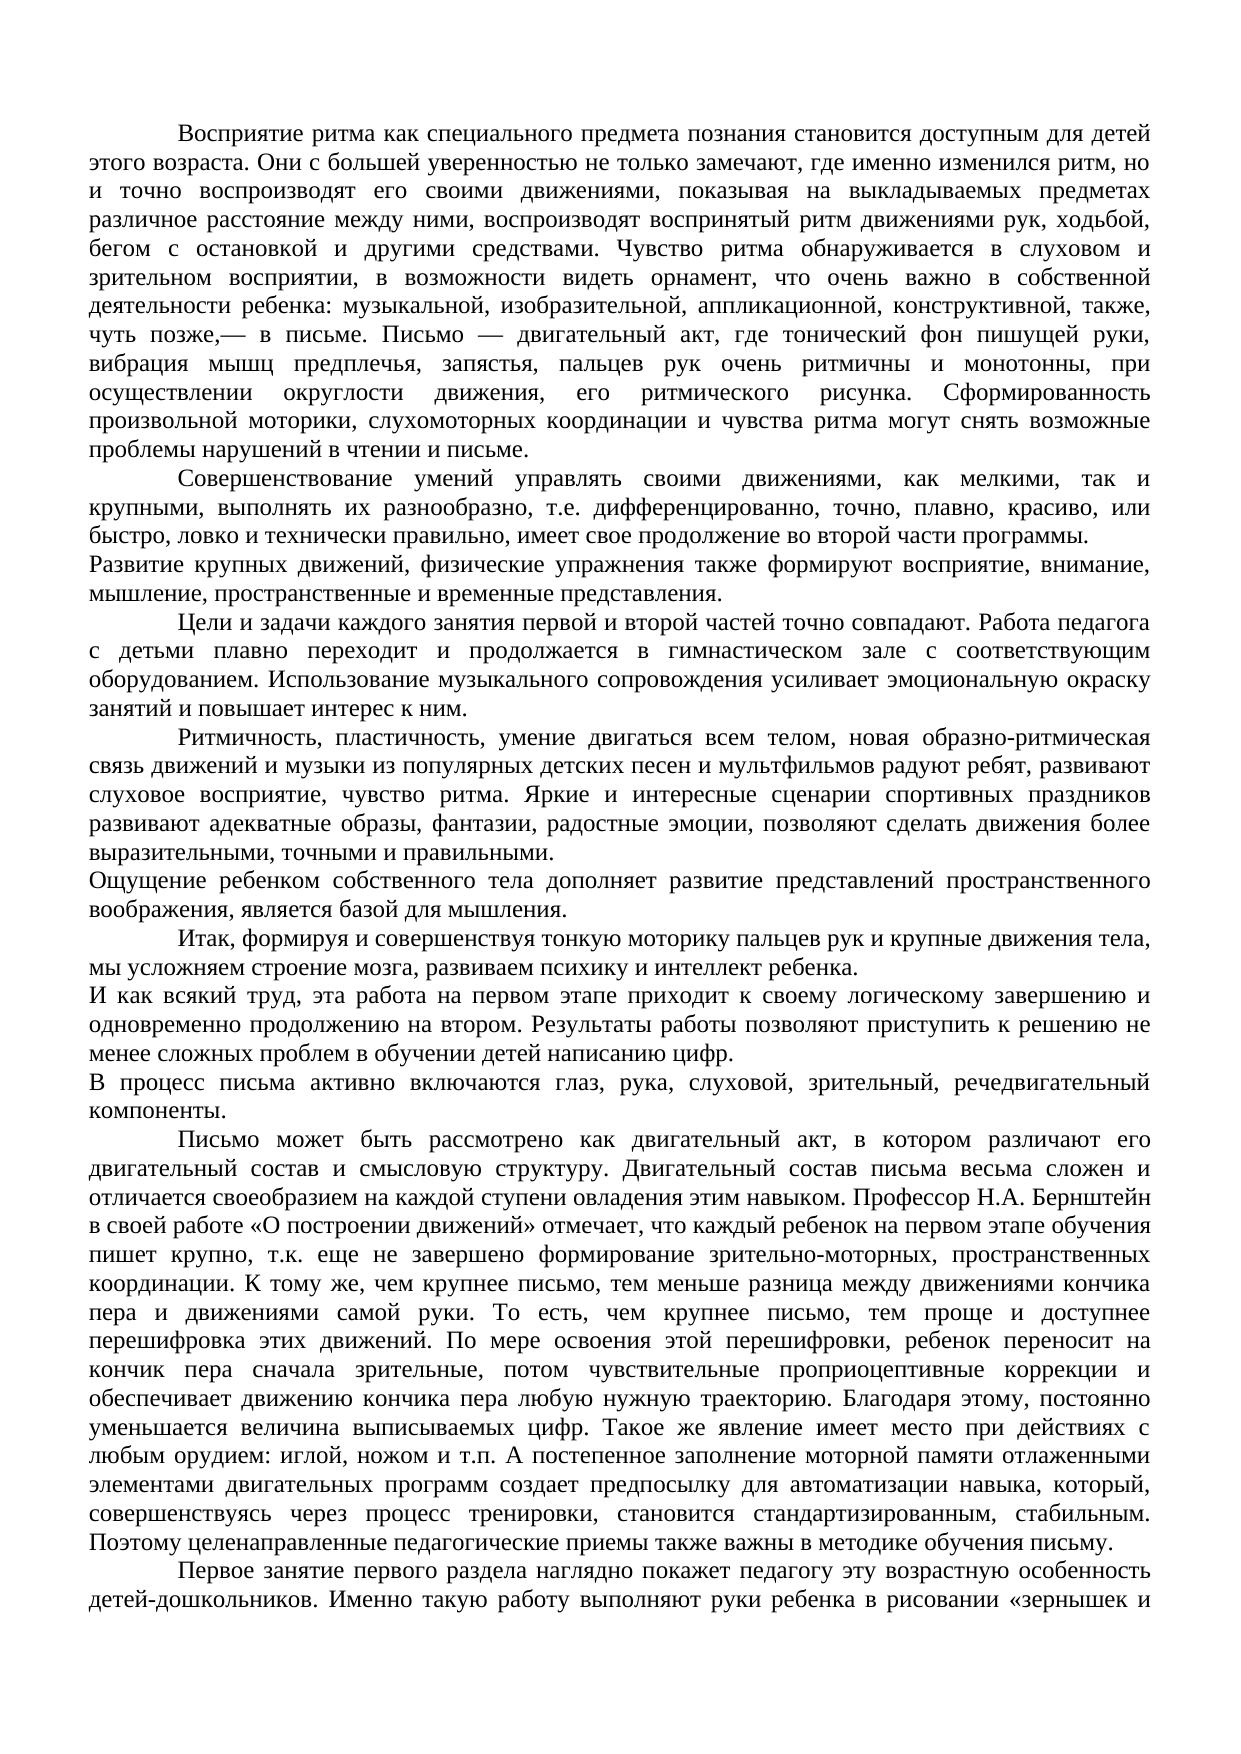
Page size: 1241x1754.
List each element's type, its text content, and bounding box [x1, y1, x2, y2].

text Письмо может быть рассмотрено как двигательный акт, в котором различают его двигательный состав и смысловую структуру. Двигательный состав письма весьма сложен и отличается своеобразием на каждой ступени овладения этим навыком. Профессор Н.А. Бернштейн в своей работе «О построении движений» отмечает, что каждый ребенок на первом этапе обучения пишет крупно, т.к. еще не завершено формирование зрительно-моторных, пространственных координации. К тому же, чем крупнее письмо, тем меньше разница между движениями кончика пера и движениями самой руки. То есть, чем крупнее письмо, тем проще и доступнее перешифровка этих движений. По мере освоения этой перешифровки, ребенок переносит на кончик пера сначала зрительные, потом чувствительные проприоцептивные коррекции и обеспечивает движению кончика пера любую нужную траекторию. Благодаря этому, постоянно уменьшается величина выписываемых цифр. Такое же явление имеет место при действиях с любым орудием: иглой, ножом и т.п. А постепенное заполнение моторной памяти отлаженными элементами двигательных программ создает предпосылку для автоматизации навыка, который, совершенствуясь через процесс тренировки, становится стандартизированным, стабильным. Поэтому целенаправленные педагогические приемы также важны в методике обучения письму. [88, 1124, 1152, 1556]
text И как всякий труд, эта работа на первом этапе приходит к своему логическому завершению и одновременно продолжению на втором. Результаты работы позволяют приступить к решению не менее сложных проблем в обучении детей написанию цифр. [88, 981, 1152, 1067]
text Совершенствование умений управлять своими движениями, как мелкими, так и крупными, выполнять их разнообразно, т.е. дифференцированно, точно, плавно, красиво, или быстро, ловко и технически правильно, имеет свое продолжение во второй части программы. [88, 463, 1152, 549]
text В процесс письма активно включаются глаз, рука, слуховой, зрительный, речедвигательный компоненты. [88, 1067, 1152, 1124]
text Ощущение ребенком собственного тела дополняет развитие представлений пространственного воображения, является базой для мышления. [88, 866, 1152, 923]
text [88, 1556, 1152, 1613]
text Восприятие ритма как специального предмета познания становится доступным для детей этого возраста. Они с большей уверенностью не только замечают, где именно изменился ритм, но и точно воспроизводят его своими движениями, показывая на выкладываемых предметах различное расстояние между ними, воспроизводят воспринятый ритм движениями рук, ходьбой, бегом с остановкой и другими средствами. Чувство ритма обнаруживается в слуховом и зрительном восприятии, в возможности видеть орнамент, что очень важно в собственной деятельности ребенка: музыкальной, изобразительной, аппликационной, конструктивной, также, чуть позже,— в письме. Письмо — двигательный акт, где тонический фон пишущей руки, вибрация мышц предплечья, запястья, пальцев рук очень ритмичны и монотонны, при осуществлении округлости движения, его ритмического рисунка. Сформированность произвольной моторики, слухомоторных координации и чувства ритма могут снять возможные проблемы нарушений в чтении и письме. [88, 118, 1152, 463]
text Развитие крупных движений, физические упражнения также формируют восприятие, внимание, мышление, пространственные и временные представления. [88, 549, 1152, 607]
text Итак, формируя и совершенствуя тонкую моторику пальцев рук и крупные движения тела, мы усложняем строение мозга, развиваем психику и интеллект ребенка. [88, 923, 1152, 981]
text Цели и задачи каждого занятия первой и второй частей точно совпадают. Работа педагога с детьми плавно переходит и продолжается в гимнастическом зале с соответствующим оборудованием. Использование музыкального сопровождения усиливает эмоциональную окраску занятий и повышает интерес к ним. [88, 607, 1152, 722]
text Ритмичность, пластичность, умение двигаться всем телом, новая образно-ритмическая связь движений и музыки из популярных детских песен и мультфильмов радуют ребят, развивают слуховое восприятие, чувство ритма. Яркие и интересные сценарии спортивных праздников развивают адекватные образы, фантазии, радостные эмоции, позволяют сделать движения более выразительными, точными и правильными. [88, 722, 1152, 866]
